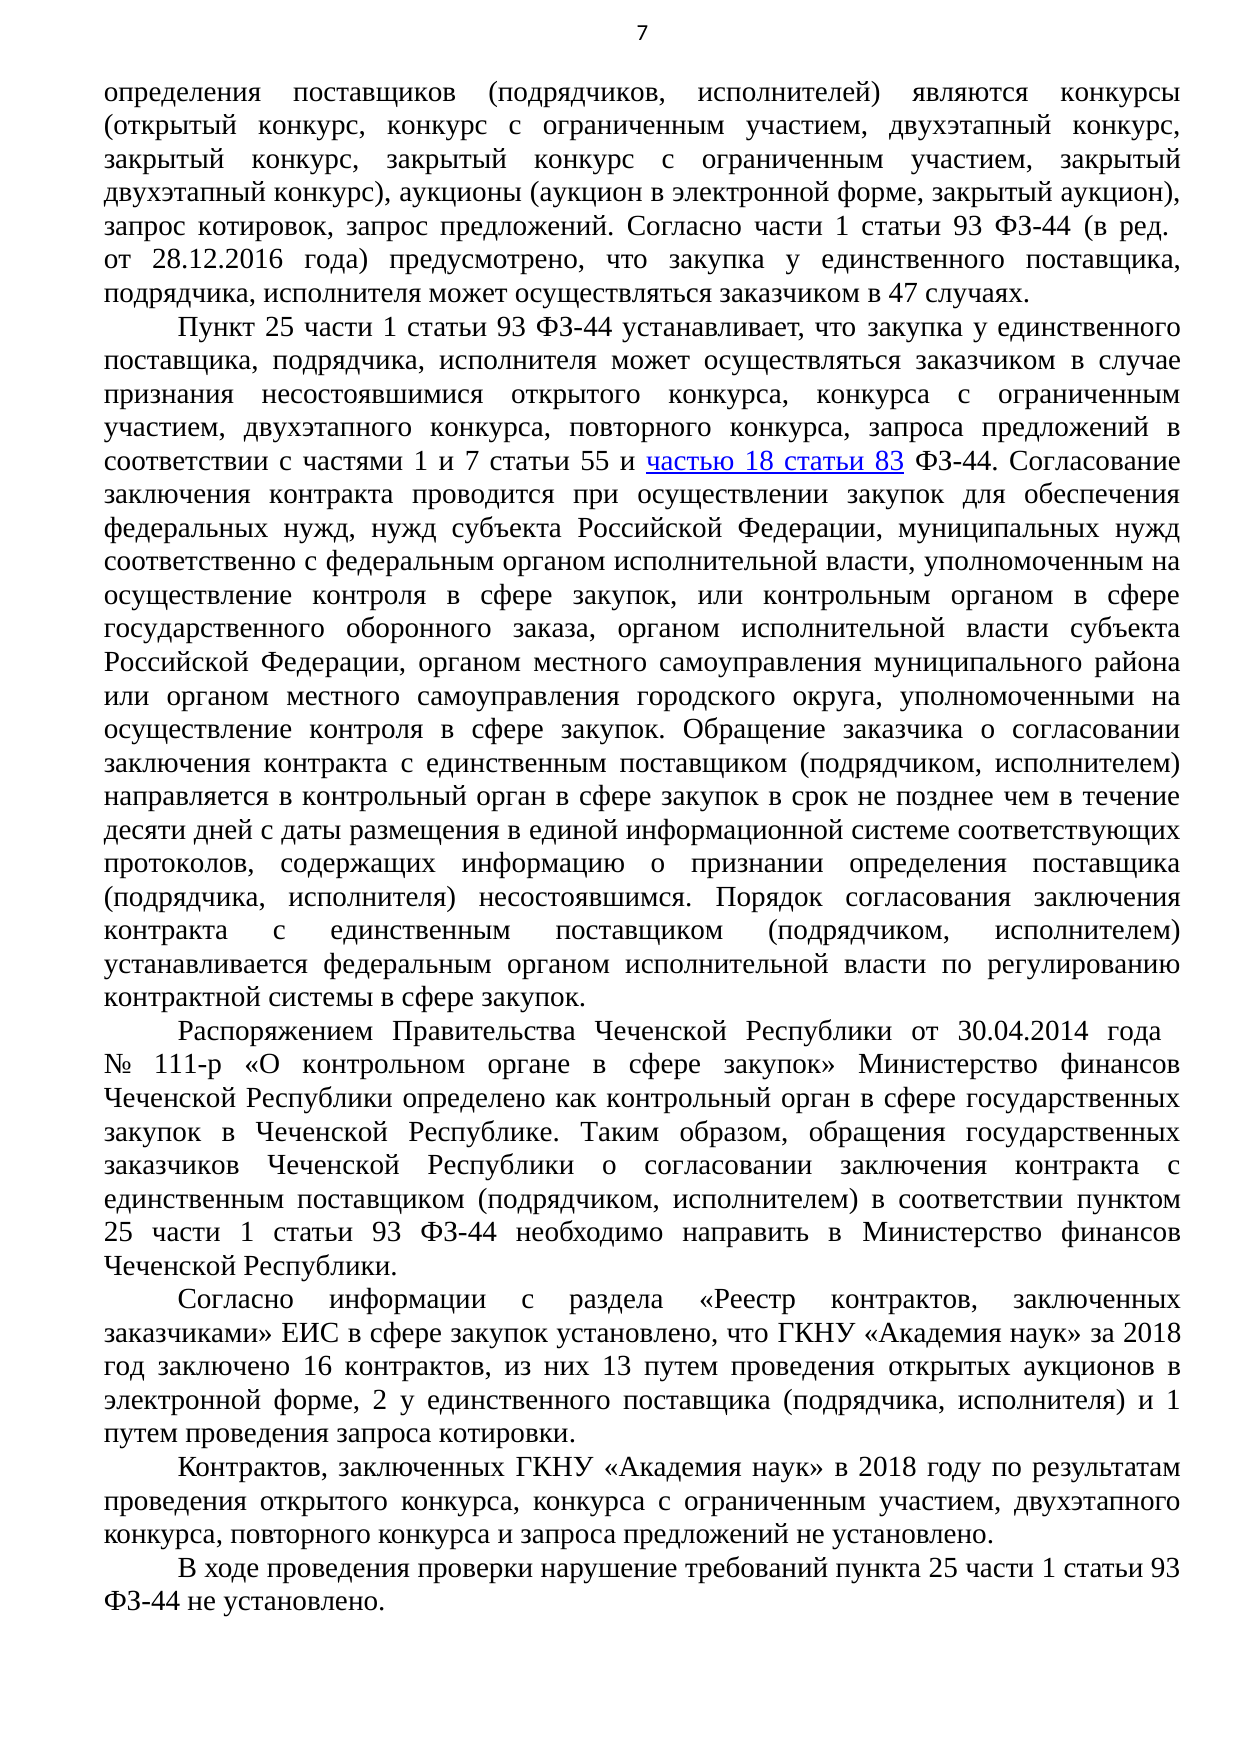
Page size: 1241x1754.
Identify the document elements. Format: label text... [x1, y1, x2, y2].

text Согласно информации с раздела «Реестр контрактов, заключенных заказчиками» ЕИС в сфере закупок установлено, что ГКНУ «Академия наук» за 2018 год заключено 16 контрактов, из них 13 путем проведения открытых аукционов в электронной форме, 2 у единственного поставщика (подрядчика, исполнителя) и 1 путем проведения запроса котировки. [103, 1281, 1181, 1449]
text Пункт 25 части 1 статьи 93 ФЗ-44 устанавливает, что закупка у единственного поставщика, подрядчика, исполнителя может осуществляться заказчиком в случае признания несостоявшимися открытого конкурса, конкурса с ограниченным участием, двухэтапного конкурса, повторного конкурса, запроса предложений в соответствии с частями 1 и 7 статьи 55 и частью 18 статьи 83 ФЗ-44. Согласование заключения контракта проводится при осуществлении закупок для обеспечения федеральных нужд, нужд субъекта Российской Федерации, муниципальных нужд соответственно с федеральным органом исполнительной власти, уполномоченным на осуществление контроля в сфере закупок, или контрольным органом в сфере государственного оборонного заказа, органом исполнительной власти субъекта Российской Федерации, органом местного самоуправления муниципального района или органом местного самоуправления городского округа, уполномоченными на осуществление контроля в сфере закупок. Обращение заказчика о согласовании заключения контракта с единственным поставщиком (подрядчиком, исполнителем) направляется в контрольный орган в сфере закупок в срок не позднее чем в течение десяти дней с даты размещения в единой информационной системе соответствующих протоколов, содержащих информацию о признании определения поставщика (подрядчика, исполнителя) несостоявшимся. Порядок согласования заключения контракта с единственным поставщиком (подрядчиком, исполнителем) устанавливается федеральным органом исполнительной власти по регулированию контрактной системы в сфере закупок. [103, 309, 1181, 1013]
text В ходе проведения проверки нарушение требований пункта 25 части 1 статьи 93 ФЗ-44 не установлено. [103, 1550, 1181, 1617]
text Контрактов, заключенных ГКНУ «Академия наук» в 2018 году по результатам проведения открытого конкурса, конкурса с ограниченным участием, двухэтапного конкурса, повторного конкурса и запроса предложений не установлено. [103, 1449, 1181, 1550]
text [103, 74, 1181, 309]
text Распоряжением Правительства Чеченской Республики от 30.04.2014 года № 111-р «О контрольном органе в сфере закупок» Министерство финансов Чеченской Республики определено как контрольный орган в сфере государственных закупок в Чеченской Республике. Таким образом, обращения государственных заказчиков Чеченской Республики о согласовании заключения контракта с единственным поставщиком (подрядчиком, исполнителем) в соответствии пунктом 25 части 1 статьи 93 ФЗ-44 необходимо направить в Министерство финансов Чеченской Республики. [103, 1013, 1181, 1281]
